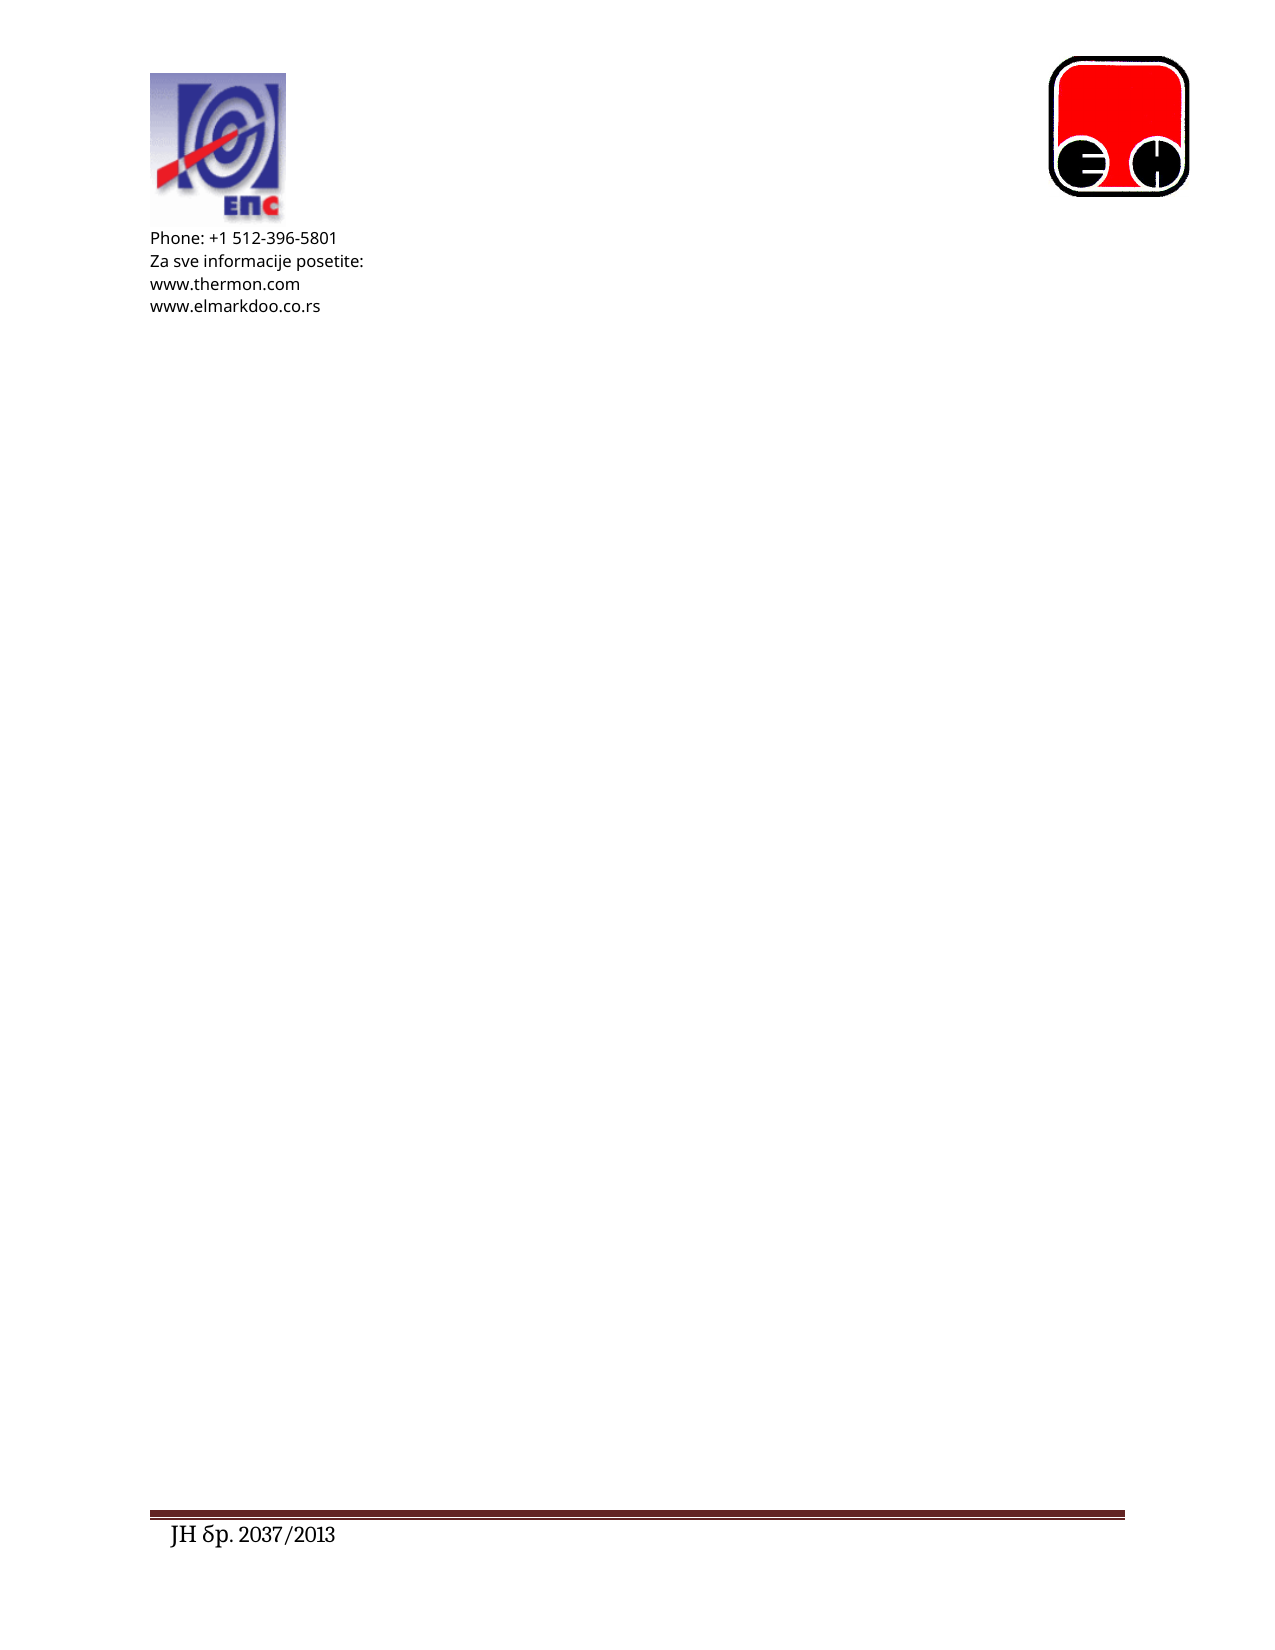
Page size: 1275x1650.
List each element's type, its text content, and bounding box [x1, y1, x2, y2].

text Phone: +1 512-396-5801 [150, 227, 1125, 249]
text www.thermon.com [150, 272, 1125, 295]
picture [1048, 56, 1190, 197]
text Za sve informacije posetite: [150, 249, 1125, 272]
text www.elmarkdoo.co.rs [150, 295, 1125, 318]
